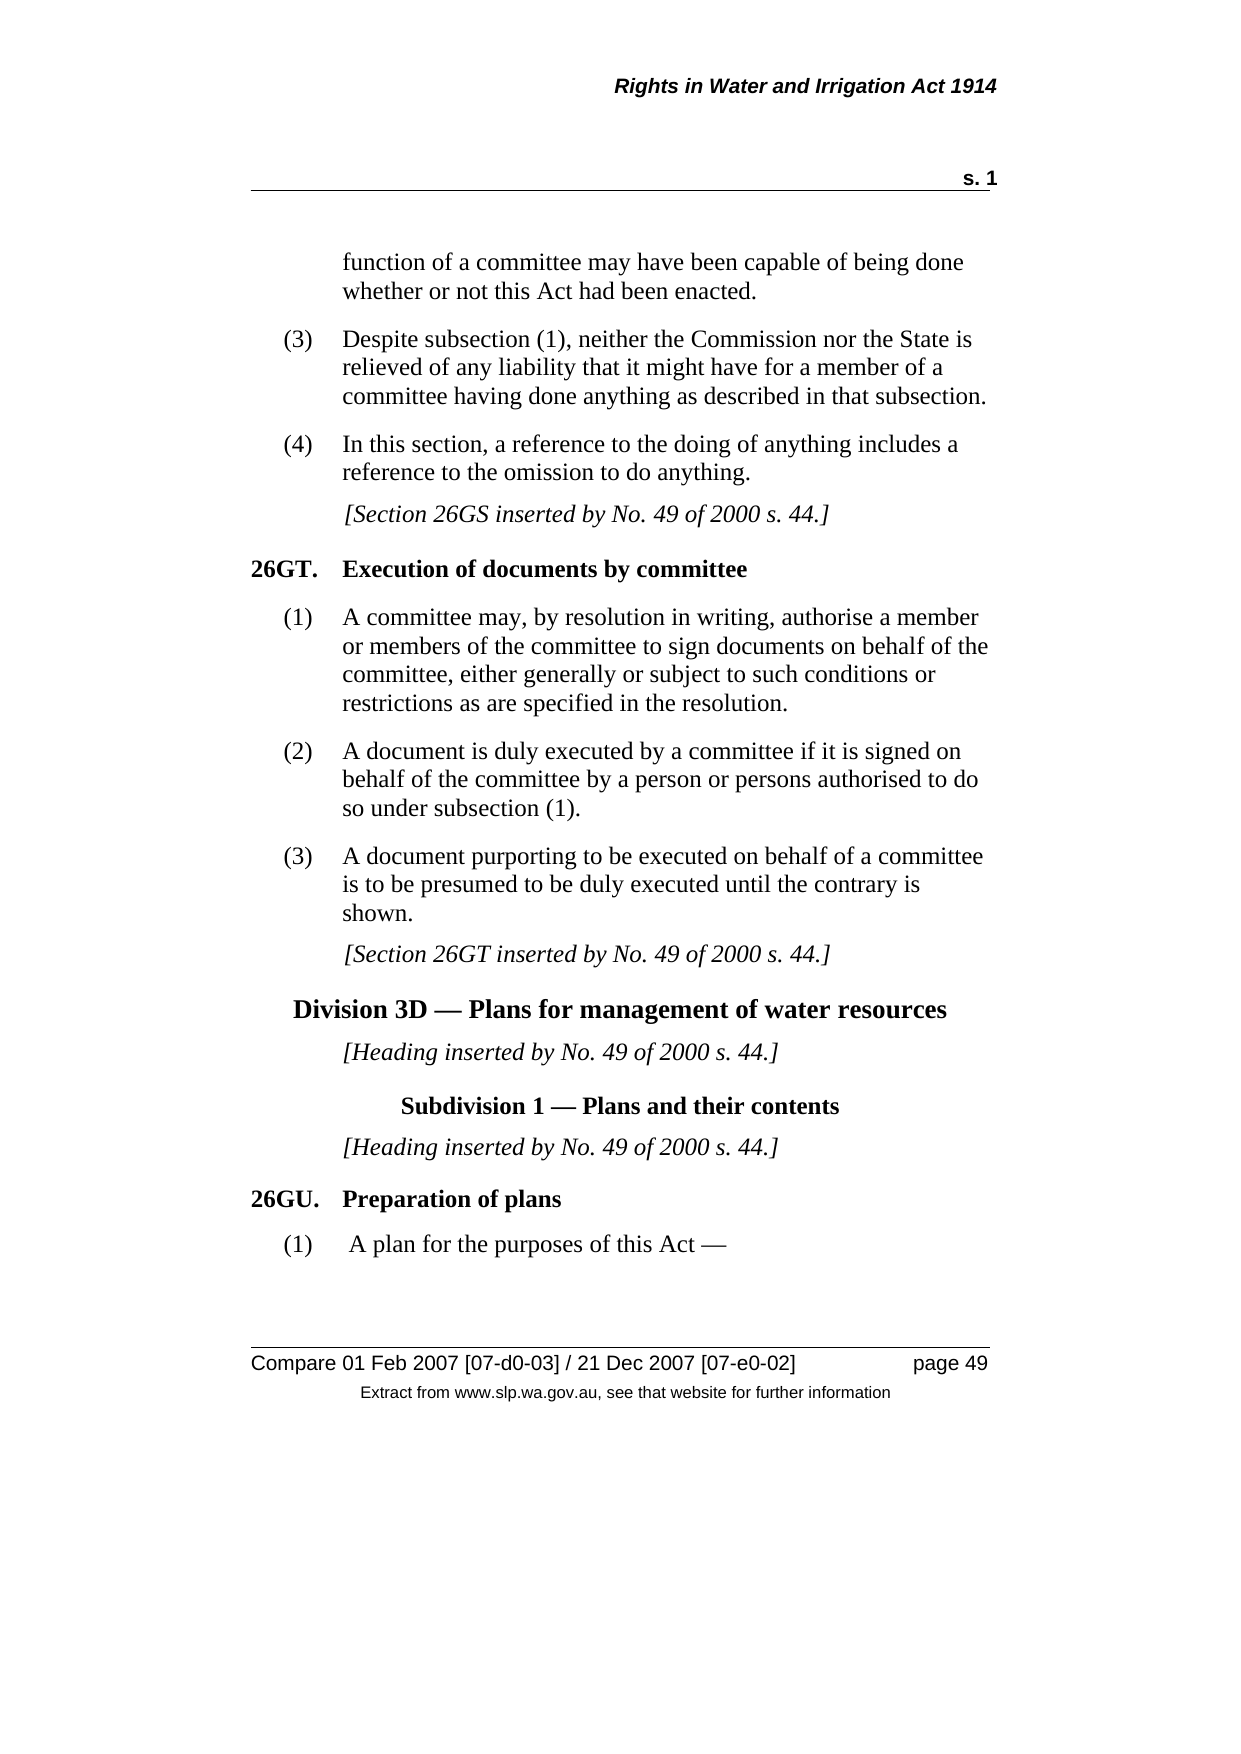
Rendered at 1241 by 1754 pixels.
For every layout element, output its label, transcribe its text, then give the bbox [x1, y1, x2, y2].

text (4) In this section, a reference to the doing of anything includes a reference to the omission to do anything. [251, 429, 990, 486]
text (3) A document purporting to be executed on behalf of a committee is to be presumed to be duly executed until the contrary is shown. [251, 841, 990, 927]
text (1) A plan for the purposes of this Act — [251, 1229, 990, 1258]
text [Section 26GS inserted by No. 49 of 2000 s. 44.] [251, 499, 990, 527]
subtitle Subdivision 1 — Plans and their contents [251, 1091, 990, 1119]
subtitle [Heading inserted by No. 49 of 2000 s. 44.] [251, 1037, 990, 1066]
text (3) Despite subsection (1), neither the Commission nor the State is relieved of any liability that it might have for a member of a committee having done anything as described in that subsection. [251, 324, 990, 410]
text [Section 26GT inserted by No. 49 of 2000 s. 44.] [251, 939, 990, 968]
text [251, 247, 990, 305]
subtitle 26GU. Preparation of plans [251, 1184, 990, 1212]
subtitle 26GT. Execution of documents by committee [251, 554, 990, 583]
text (1) A committee may, by resolution in writing, authorise a member or members of the committee to sign documents on behalf of the committee, either generally or subject to such conditions or restrictions as are specified in the resolution. [251, 602, 990, 717]
subtitle [Heading inserted by No. 49 of 2000 s. 44.] [251, 1132, 990, 1161]
text (2) A document is duly executed by a committee if it is signed on behalf of the committee by a person or persons authorised to do so under subsection (1). [251, 736, 990, 822]
subtitle Division 3D — Plans for management of water resources [251, 993, 990, 1024]
